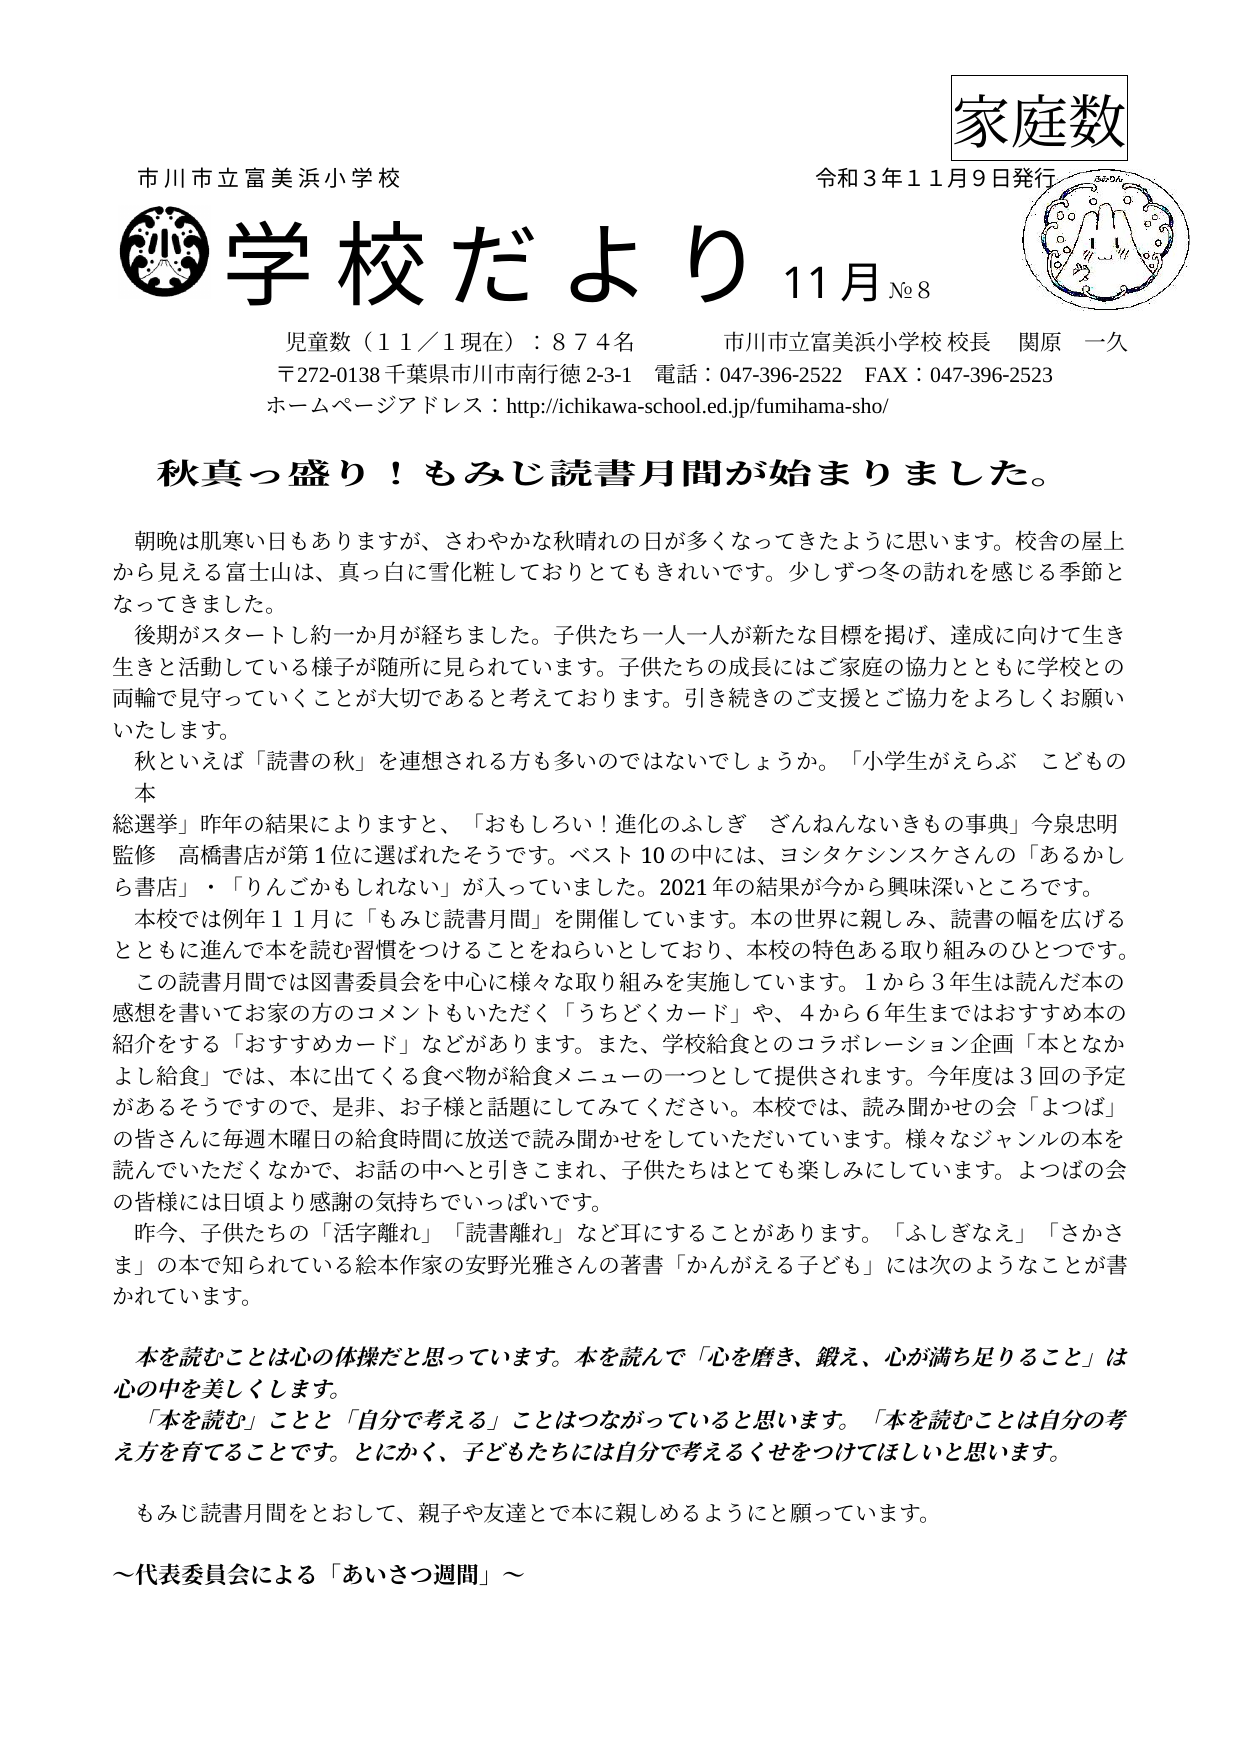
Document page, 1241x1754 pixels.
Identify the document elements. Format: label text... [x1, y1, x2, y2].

text 児童数（１１／１現在）：８７４名 市川市立富美浜小学校 校長 関原 一久 [112, 325, 1128, 357]
text 朝晩は肌寒い日もありますが、さわやかな秋晴れの日が多くなってきたように思います。校舎の屋上から見える富士山は、真っ白に雪化粧しておりとてもきれいです。少しずつ冬の訪れを感じる季節となってきました。 [112, 524, 1128, 618]
text 昨今、子供たちの「活字離れ」「読書離れ」など耳にすることがあります。「ふしぎなえ」「さかさま」の本で知られている絵本作家の安野光雅さんの著書「かんがえる子ども」には次のようなことが書かれています。 [112, 1216, 1128, 1311]
text 〒272-0138千葉県市川市南行徳2-3-1 電話：047-396-2522 FAX：047-396-2523 [112, 357, 1128, 388]
picture [1128, 162, 1200, 313]
text 「本を読む」ことと「自分で考える」ことはつながっていると思います。「本を読むことは自分の考え方を育てることです。とにかく、子どもたちには自分で考えるくせをつけてほしいと思います。 [112, 1403, 1128, 1466]
text 市 川 市 立 富 美 浜 小 学 校 令和３年１１月９日発行 [112, 161, 1128, 193]
text 学 校 だ よ り11月 №８ [112, 193, 1128, 325]
text もみじ読書月間をとおして、親子や友達とで本に親しめるようにと願っています。 [112, 1496, 1128, 1528]
text 秋といえば「読書の秋」を連想される方も多いのではないでしょうか。「小学生がえらぶ こどもの本 [134, 744, 1128, 807]
text 秋真っ盛り！もみじ読書月間が始まりました。 [112, 451, 1128, 493]
text この読書月間では図書委員会を中心に様々な取り組みを実施しています。１から３年生は読んだ本の感想を書いてお家の方のコメントもいただく「うちどくカード」や、４から６年生まではおすすめ本の紹介をする「おすすめカード」などがあります。また、学校給食とのコラボレーション企画「本となかよし給食」では、本に出てくる食べ物が給食メニューの一つとして提供されます。今年度は３回の予定があるそうですので、是非、お子様と話題にしてみてください。本校では、読み聞かせの会「よつば」の皆さんに毎週木曜日の給食時間に放送で読み聞かせをしていただいています。様々なジャンルの本を読んでいただくなかで、お話の中へと引きこまれ、子供たちはとても楽しみにしています。よつばの会の皆様には日頃より感謝の気持ちでいっぱいです。 [112, 965, 1128, 1216]
text 本校では例年１１月に「もみじ読書月間」を開催しています。本の世界に親しみ、読書の幅を広げるとともに進んで本を読む習慣をつけることをねらいとしており、本校の特色ある取り組みのひとつです。 [112, 902, 1128, 965]
text 総選挙」昨年の結果によりますと、「おもしろい！進化のふしぎ ざんねんないきもの事典」今泉忠明 [112, 807, 1128, 839]
text ～代表委員会による「あいさつ週間」～ [112, 1557, 1128, 1590]
text ホームページアドレス：http://ichikawa-school.ed.jp/fumihama-sho/ [112, 388, 1128, 420]
text 監修 高橋書店が第1位に選ばれたそうです。ベスト10の中には、ヨシタケシンスケさんの「あるかしら書店」・「りんごかもしれない」が入っていました。2021年の結果が今から興味深いところです。 [112, 839, 1128, 902]
text 本を読むことは心の体操だと思っています。本を読んで「心を磨き、鍛え、心が満ち足りること」は心の中を美しくします。 [112, 1341, 1128, 1403]
text 後期がスタートし約一か月が経ちました。子供たち一人一人が新たな目標を掲げ、達成に向けて生き生きと活動している様子が随所に見られています。子供たちの成長にはご家庭の協力とともに学校との両輪で見守っていくことが大切であると考えております。引き続きのご支援とご協力をよろしくお願いいたします。 [112, 618, 1128, 744]
